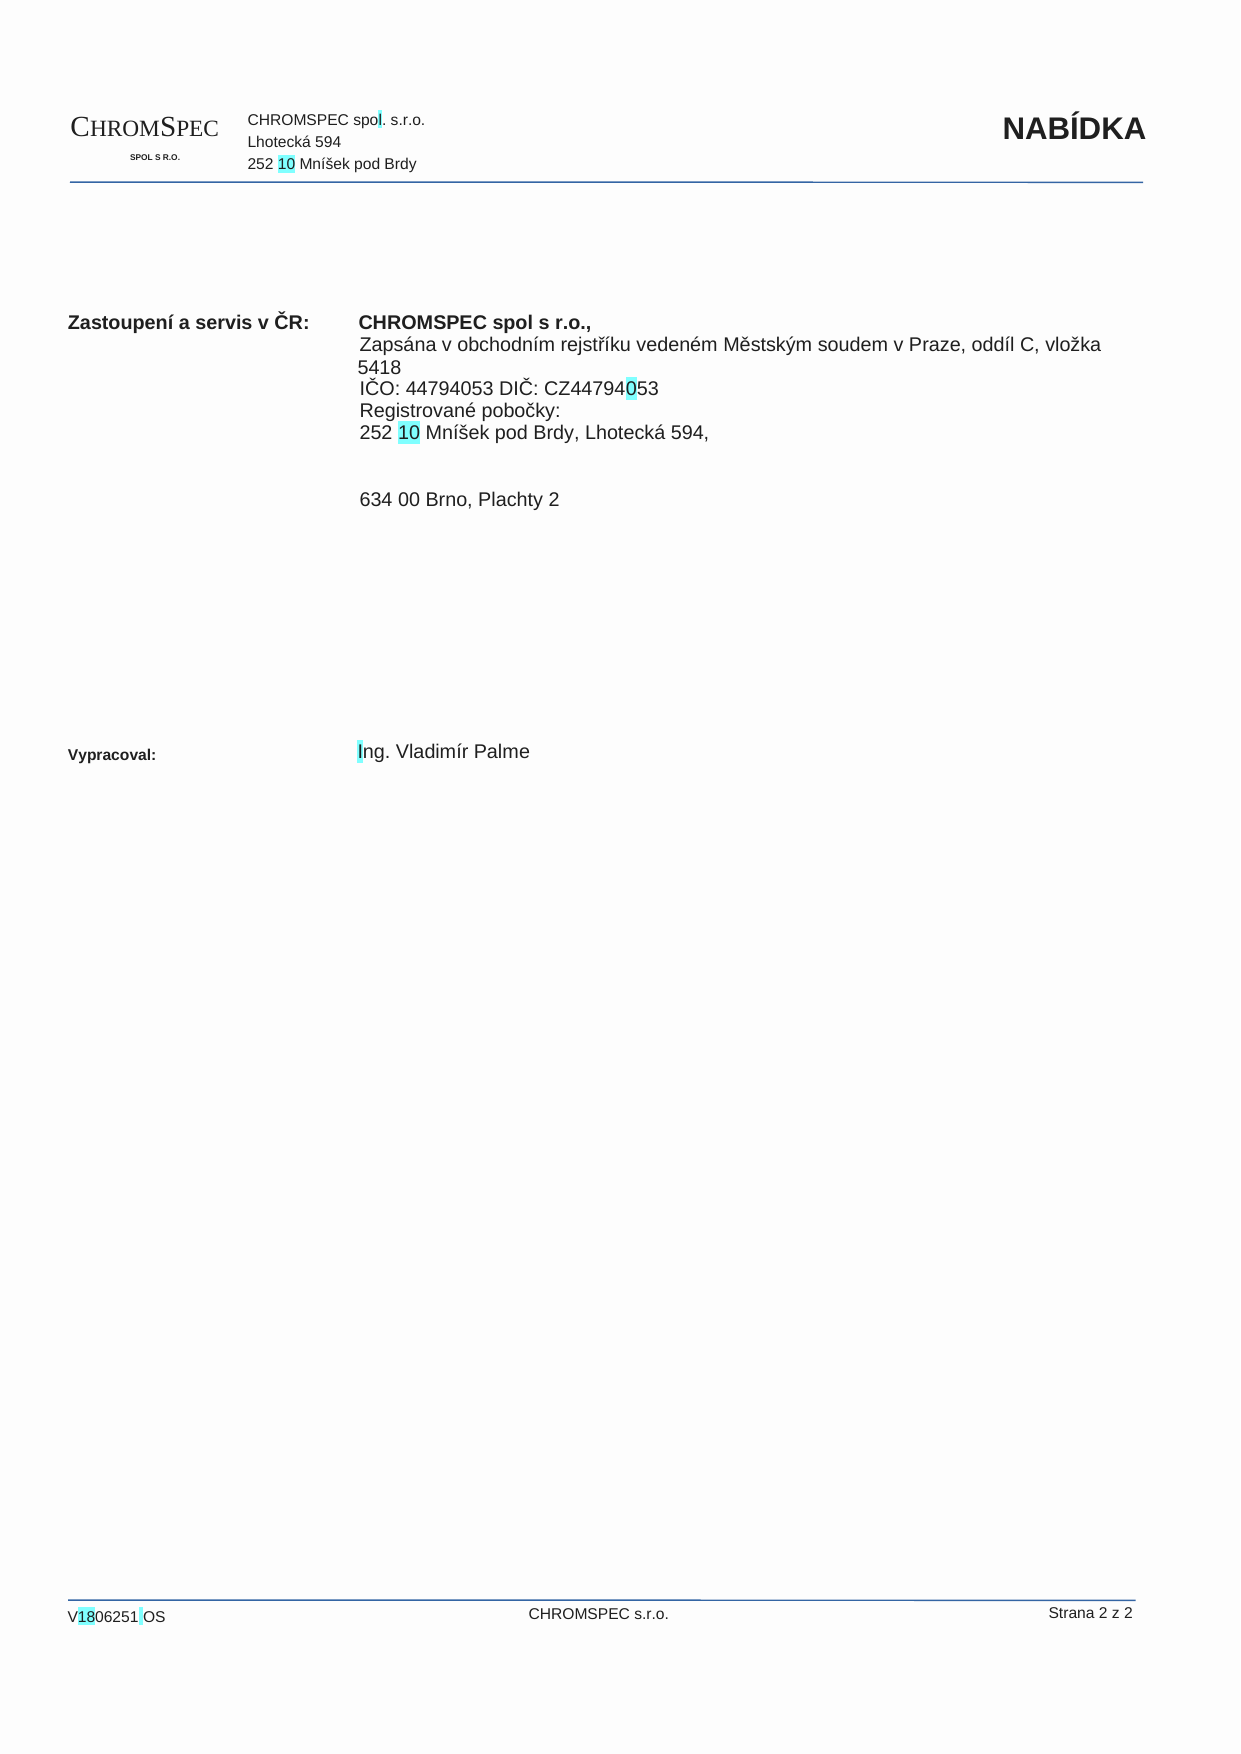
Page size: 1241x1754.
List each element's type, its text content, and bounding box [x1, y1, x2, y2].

text V1806251 OS [95, 1607, 139, 1625]
text Ing. Vladimír Palme [363, 740, 530, 763]
text NABÍDKA [68, 110, 1146, 146]
text Zapsána v obchodním rejstříku vedeném Městským soudem v Praze, oddíl C, vložka 5418 [357, 334, 1146, 378]
text CHROMSPEC s.r.o. [528, 1605, 669, 1623]
text 252 10 Mníšek pod Brdy [295, 155, 443, 173]
text 634 00 Brno, Plachty 2 [357, 489, 1146, 533]
text Registrované pobočky: [357, 400, 1146, 422]
text Zastoupení a servis v ČR: CHROMSPEC spol s r.o., [68, 312, 1146, 334]
text IČO: 44794053 DIČ: CZ44794053 [637, 378, 1146, 400]
text 252 10 Mníšek pod Brdy, Lhotecká 594, [359, 422, 1146, 466]
text IČO: 44794053 DIČ: CZ44794053 [357, 378, 626, 400]
text Vypracoval: [68, 746, 156, 764]
text Strana 2 z 2 [1048, 1604, 1133, 1622]
